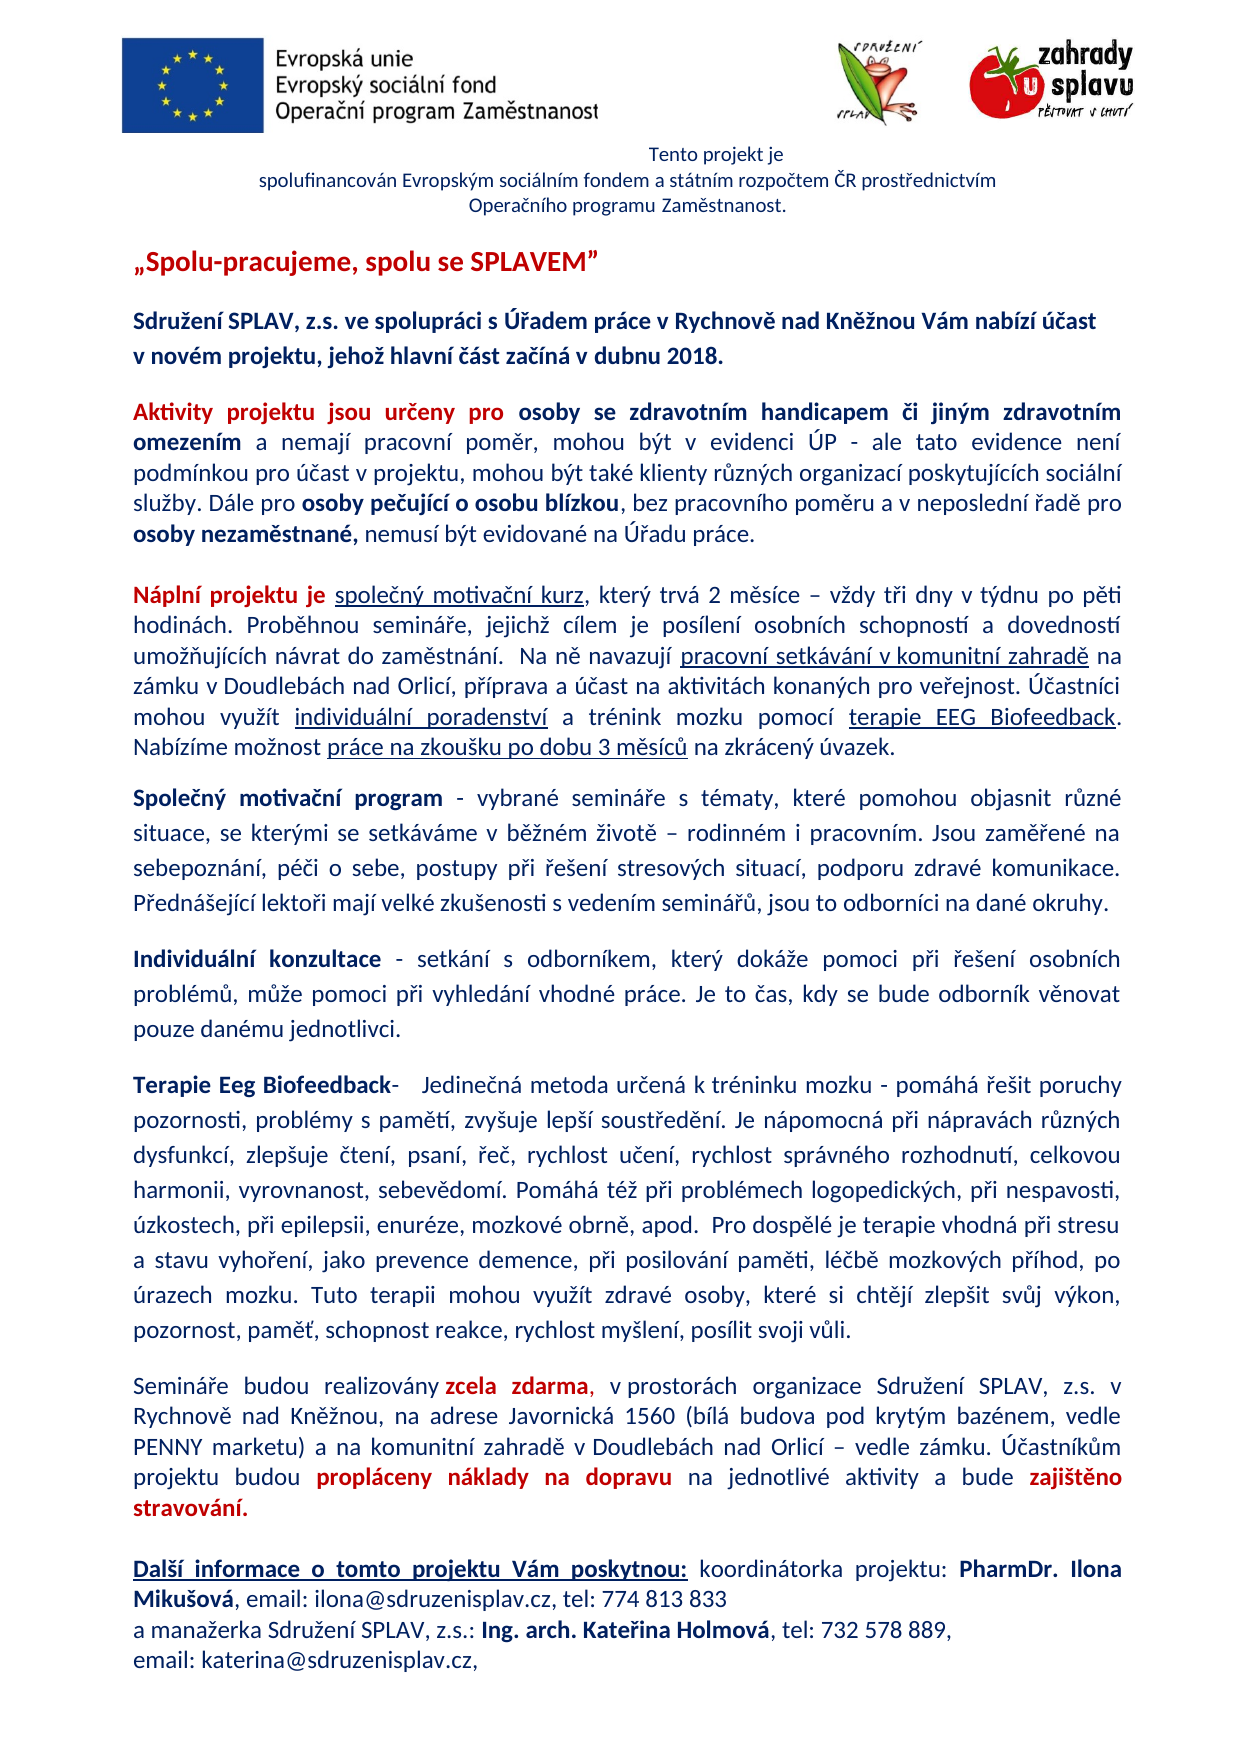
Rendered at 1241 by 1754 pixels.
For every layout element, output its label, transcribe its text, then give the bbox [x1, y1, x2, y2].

text Společný motivační program - vybrané semináře s tématy, které pomohou objasnit různé situace, se kterými se setkáváme v běžném životě – rodinném i pracovním. Jsou zaměřené na sebepoznání, péči o sebe, postupy při řešení stresových situací, podporu zdravé komunikace. Přednášející lektoři mají velké zkušenosti s vedením seminářů, jsou to odborníci na dané okruhy. [133, 782, 1122, 918]
text Aktivity projektu jsou určeny pro osoby se zdravotním handicapem či jiným zdravotním omezením a nemají pracovní poměr, mohou být v evidenci ÚP - ale tato evidence není podmínkou pro účast v projektu, mohou být také klienty různých organizací poskytujících sociální služby. Dále pro osoby pečující o osobu blízkou, bez pracovního poměru a v neposlední řadě pro osoby nezaměstnané, nemusí být evidované na Úřadu práce. [133, 396, 1122, 548]
text Další informace o tomto projektu Vám poskytnou: koordinátorka projektu: PharmDr. Ilona Mikušová, email: ilona@sdruzenisplav.cz, tel: 774 813 833 [133, 1553, 1122, 1614]
text email: katerina@sdruzenisplav.cz, [133, 1644, 1122, 1675]
text Tento projekt je spolufinancován Evropským sociálním fondem a státním rozpočtem ČR prostřednictvím [133, 142, 1122, 192]
text Operačního programu Zaměstnanost. [133, 192, 1122, 218]
picture [119, 35, 597, 133]
picture [960, 37, 1154, 128]
text Sdružení SPLAV, z.s. ve spolupráci s Úřadem práce v Rychnově nad Kněžnou Vám nabízí účast v novém projektu, jehož hlavní část začíná v dubnu 2018. [133, 305, 1122, 371]
text a manažerka Sdružení SPLAV, z.s.: Ing. arch. Kateřina Holmová, tel: 732 578 889, [133, 1614, 1122, 1644]
text Terapie Eeg Biofeedback- Jedinečná metoda určená k tréninku mozku - pomáhá řešit poruchy pozornosti, problémy s pamětí, zvyšuje lepší soustředění. Je nápomocná při nápravách různých dysfunkcí, zlepšuje čtení, psaní, řeč, rychlost učení, rychlost správného rozhodnutí, celkovou harmonii, vyrovnanost, sebevědomí. Pomáhá též při problémech logopedických, při nespavosti, úzkostech, při epilepsii, enuréze, mozkové obrně, apod. Pro dospělé je terapie vhodná při stresu a stavu vyhoření, jako prevence demence, při posilování paměti, léčbě mozkových příhod, po úrazech mozku. Tuto terapii mohou využít zdravé osoby, které si chtějí zlepšit svůj výkon, pozornost, paměť, schopnost reakce, rychlost myšlení, posílit svoji vůli. [133, 1069, 1122, 1344]
text Náplní projektu je společný motivační kurz, který trvá 2 měsíce – vždy tři dny v týdnu po pěti hodinách. Proběhnou semináře, jejichž cílem je posílení osobních schopností a dovedností umožňujících návrat do zaměstnání. Na ně navazují pracovní setkávání v komunitní zahradě na zámku v Doudlebách nad Orlicí, příprava a účast na aktivitách konaných pro veřejnost. Účastníci mohou využít individuální poradenství a trénink mozku pomocí terapie EEG Biofeedback. Nabízíme možnost práce na zkoušku po dobu 3 měsíců na zkrácený úvazek. [133, 579, 1122, 762]
text „Spolu-pracujeme, spolu se SPLAVEM” [133, 243, 1122, 279]
picture [832, 35, 924, 126]
text Individuální konzultace - setkání s odborníkem, který dokáže pomoci při řešení osobních problémů, může pomoci při vyhledání vhodné práce. Je to čas, kdy se bude odborník věnovat pouze danému jednotlivci. [133, 943, 1122, 1044]
text Semináře budou realizovány zcela zdarma, v prostorách organizace Sdružení SPLAV, z.s. v Rychnově nad Kněžnou, na adrese Javornická 1560 (bílá budova pod krytým bazénem, vedle PENNY marketu) a na komunitní zahradě v Doudlebách nad Orlicí – vedle zámku. Účastníkům projektu budou propláceny náklady na dopravu na jednotlivé aktivity a bude zajištěno stravování. [133, 1370, 1122, 1522]
